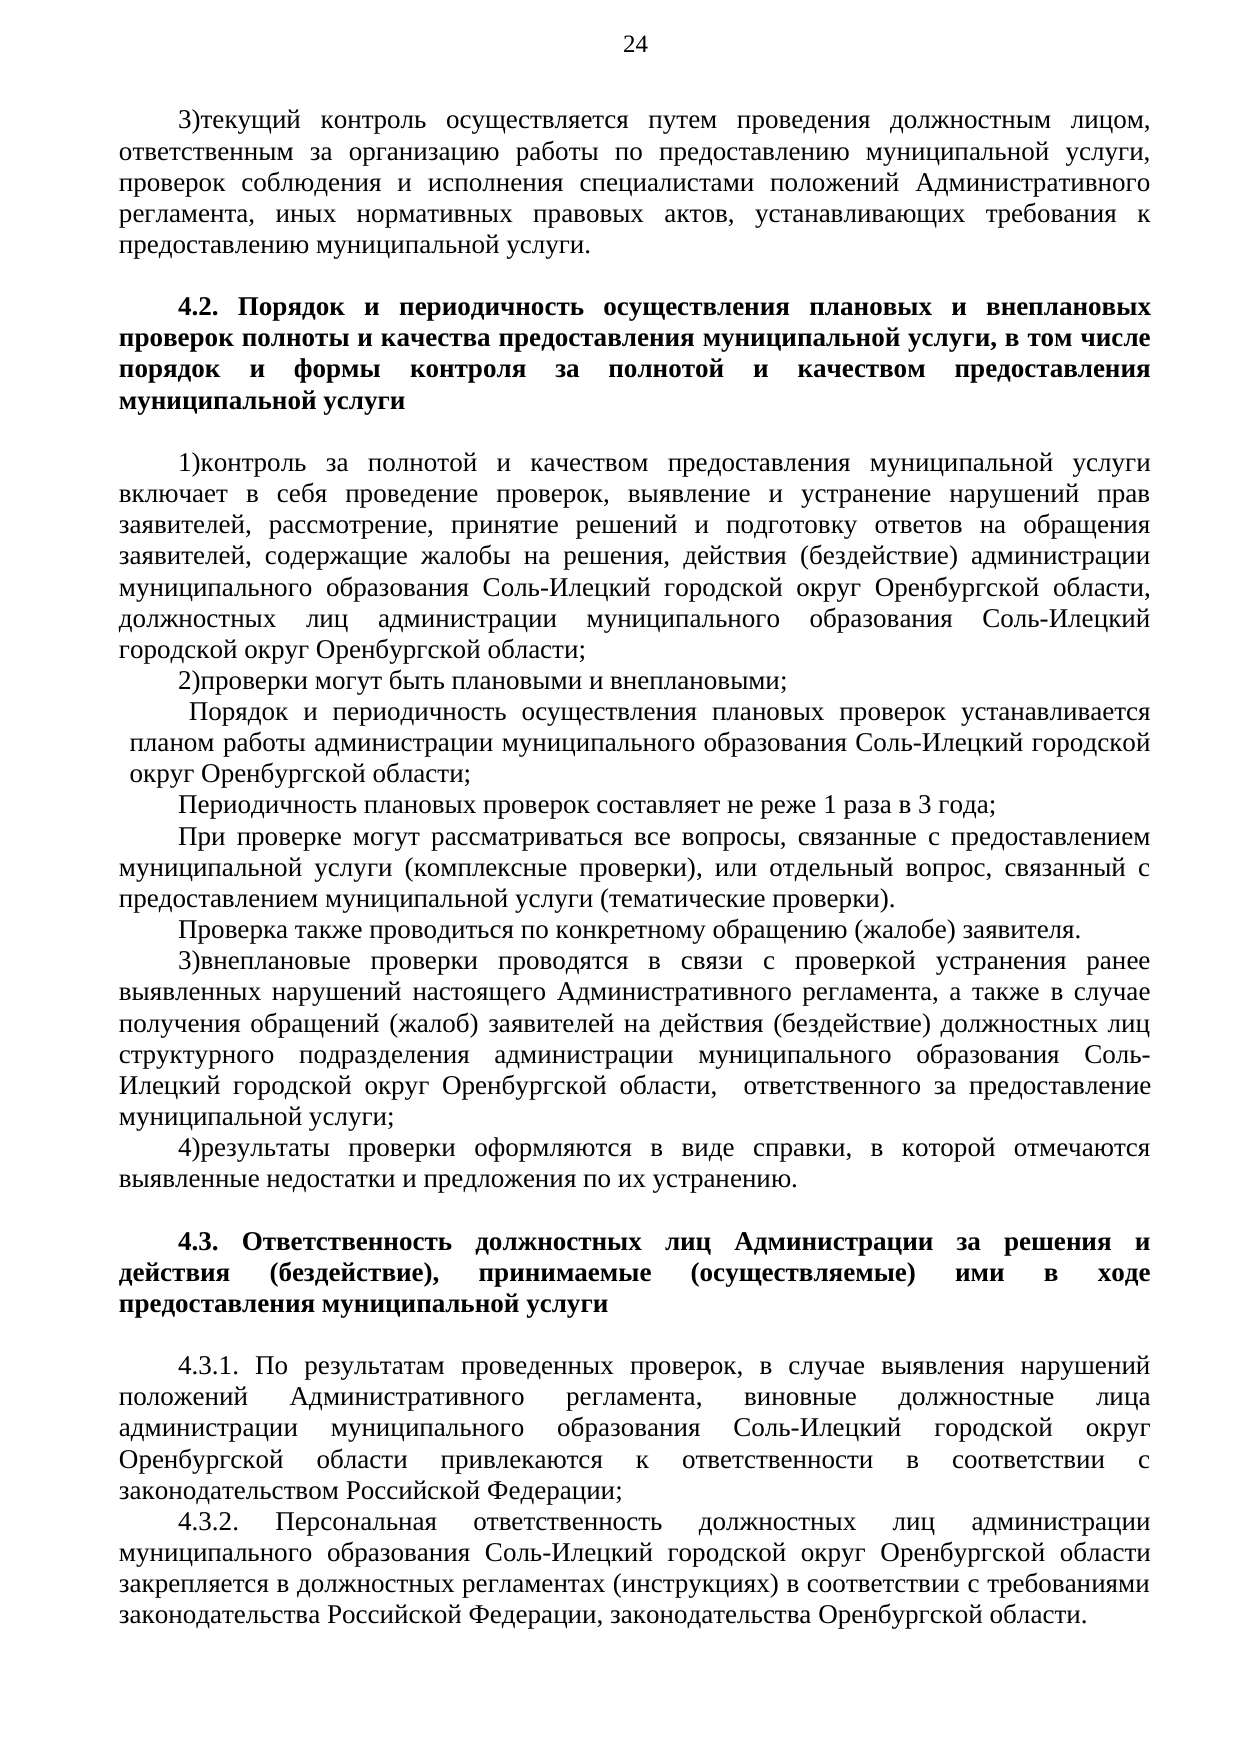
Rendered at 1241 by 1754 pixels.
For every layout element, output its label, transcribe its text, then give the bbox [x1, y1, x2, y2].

text 2)проверки могут быть плановыми и внеплановыми; [119, 664, 1152, 695]
text 1)контроль за полнотой и качеством предоставления муниципальной услуги включает в себя проведение проверок, выявление и устранение нарушений прав заявителей, рассмотрение, принятие решений и подготовку ответов на обращения заявителей, содержащие жалобы на решения, действия (бездействие) администрации муниципального образования Соль-Илецкий городской округ Оренбургской области, должностных лиц администрации муниципального образования Соль-Илецкий городской округ Оренбургской области; [119, 446, 1152, 664]
text 4.2. Порядок и периодичность осуществления плановых и внеплановых проверок полноты и качества предоставления муниципальной услуги, в том числе порядок и формы контроля за полнотой и качеством предоставления муниципальной услуги [119, 290, 1152, 415]
text При проверке могут рассматриваться все вопросы, связанные с предоставлением муниципальной услуги (комплексные проверки), или отдельный вопрос, связанный с предоставлением муниципальной услуги (тематические проверки). [119, 820, 1152, 913]
text 3)внеплановые проверки проводятся в связи с проверкой устранения ранее выявленных нарушений настоящего Административного регламента, а также в случае получения обращений (жалоб) заявителей на действия (бездействие) должностных лиц структурного подразделения администрации муниципального образования Соль-Илецкий городской округ Оренбургской области, ответственного за предоставление муниципальной услуги; [119, 944, 1152, 1131]
text 4.3.2. Персональная ответственность должностных лиц администрации муниципального образования Соль-Илецкий городской округ Оренбургской области закрепляется в должностных регламентах (инструкциях) в соответствии с требованиями законодательства Российской Федерации, законодательства Оренбургской области. [119, 1505, 1152, 1629]
text Периодичность плановых проверок составляет не реже 1 раза в 3 года; [119, 789, 1152, 820]
text 4.3.1. По результатам проведенных проверок, в случае выявления нарушений положений Административного регламента, виновные должностные лица администрации муниципального образования Соль-Илецкий городской округ Оренбургской области привлекаются к ответственности в соответствии с законодательством Российской Федерации; [119, 1349, 1152, 1505]
text 4.3. Ответственность должностных лиц Администрации за решения и действия (бездействие), принимаемые (осуществляемые) ими в ходе предоставления муниципальной услуги [119, 1225, 1152, 1318]
text 4)результаты проверки оформляются в виде справки, в которой отмечаются выявленные недостатки и предложения по их устранению. [119, 1131, 1152, 1193]
text Проверка также проводиться по конкретному обращению (жалобе) заявителя. [119, 913, 1152, 944]
text Порядок и периодичность осуществления плановых проверок устанавливается планом работы администрации муниципального образования Соль-Илецкий городской округ Оренбургской области; [129, 695, 1152, 789]
text 3)текущий контроль осуществляется путем проведения должностным лицом, ответственным за организацию работы по предоставлению муниципальной услуги, проверок соблюдения и исполнения специалистами положений Административного регламента, иных нормативных правовых актов, устанавливающих требования к предоставлению муниципальной услуги. [119, 103, 1152, 259]
